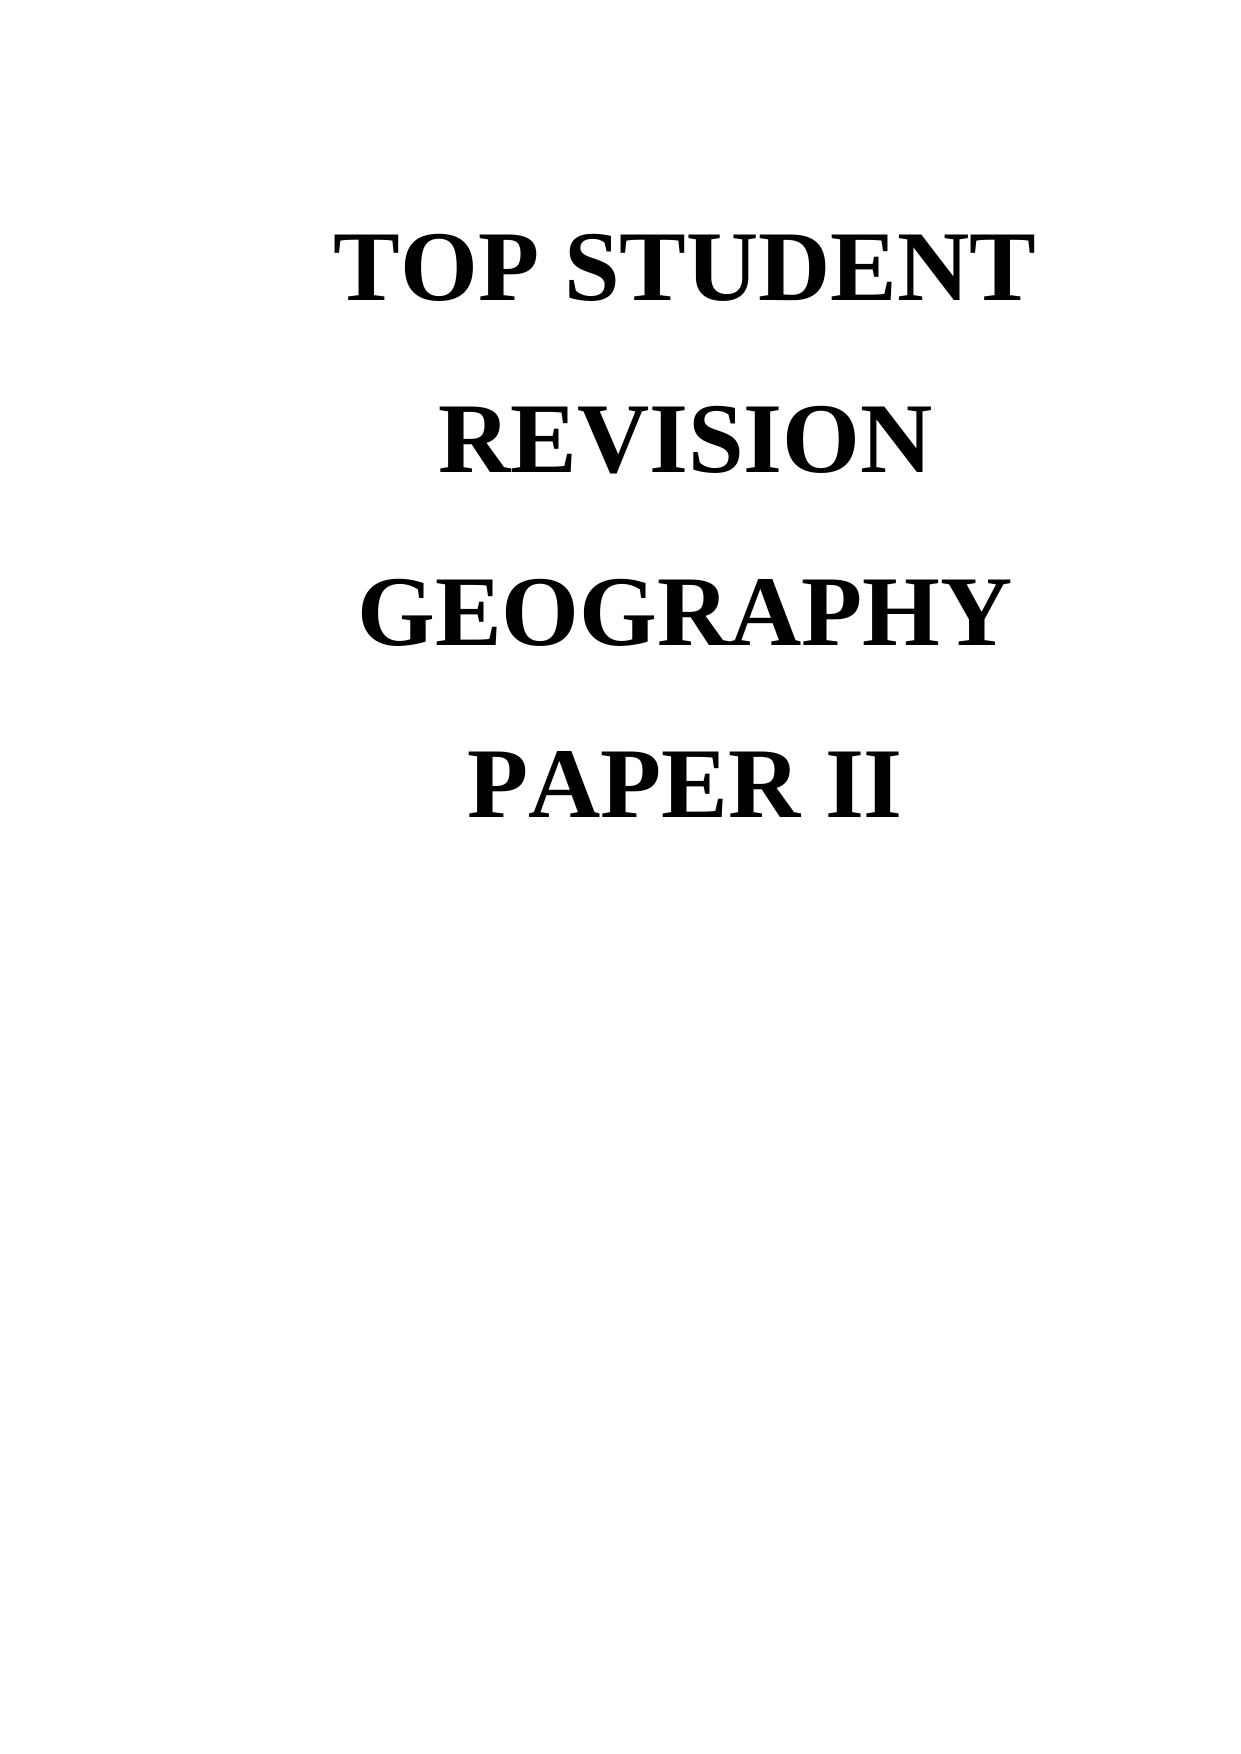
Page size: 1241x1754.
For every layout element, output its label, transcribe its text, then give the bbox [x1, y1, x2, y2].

text TOP STUDENT REVISION GEOGRAPHY PAPER II [278, 207, 1092, 839]
